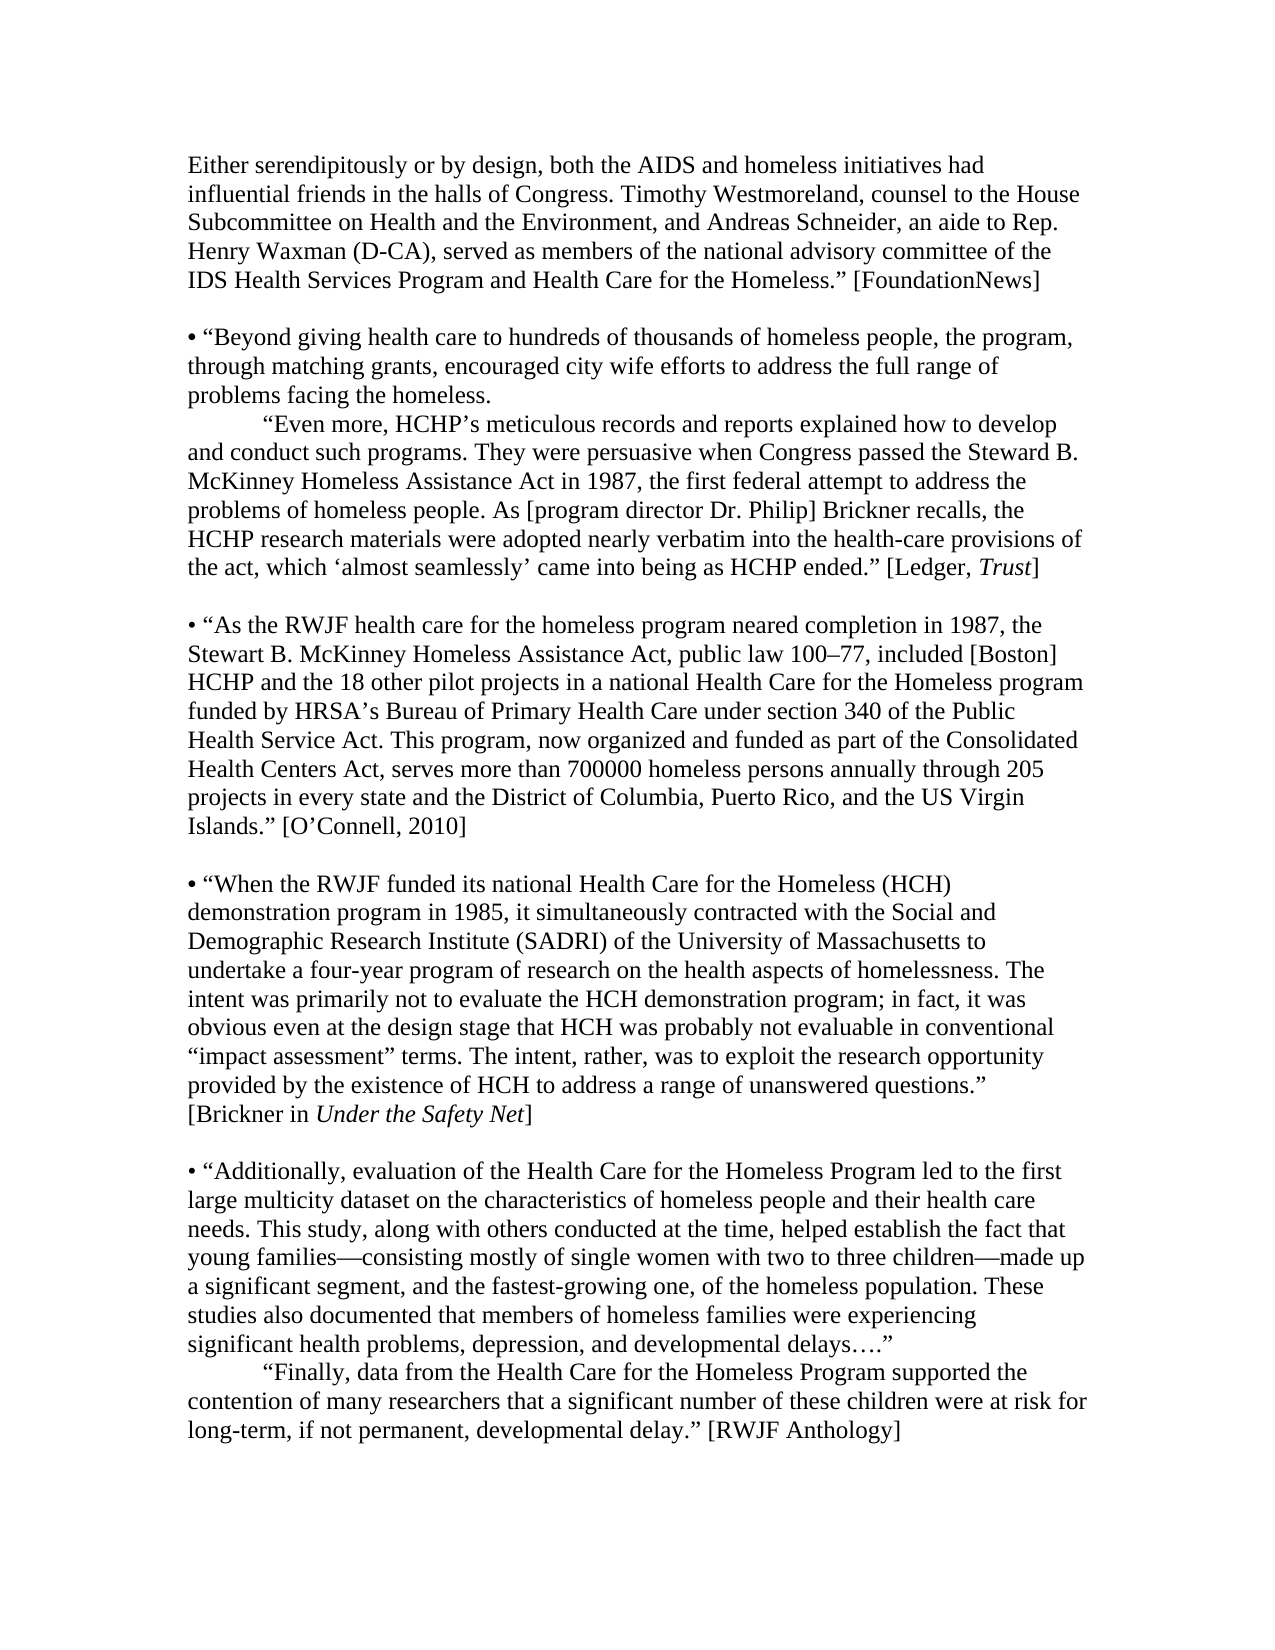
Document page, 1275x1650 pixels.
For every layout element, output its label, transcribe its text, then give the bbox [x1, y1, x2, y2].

text • “When the RWJF funded its national Health Care for the Homeless (HCH) demonstration program in 1985, it simultaneously contracted with the Social and Demographic Research Institute (SADRI) of the University of Massachusetts to undertake a four-year program of research on the health aspects of homelessness. The intent was primarily not to evaluate the HCH demonstration program; in fact, it was obvious even at the design stage that HCH was probably not evaluable in conventional “impact assessment” terms. The intent, rather, was to exploit the research opportunity provided by the existence of HCH to address a range of unanswered questions.” [Brickner in Under the Safety Net] [187, 869, 1087, 1127]
text “Even more, HCHP’s meticulous records and reports explained how to develop and conduct such programs. They were persuasive when Congress passed the Steward B. McKinney Homeless Assistance Act in 1987, the first federal attempt to address the problems of homeless people. As [program director Dr. Philip] Brickner recalls, the HCHP research materials were adopted nearly verbatim into the health-care provisions of the act, which ‘almost seamlessly’ came into being as HCHP ended.” [Ledger, Trust] [187, 409, 1087, 581]
text • “Beyond giving health care to hundreds of thousands of homeless people, the program, through matching grants, encouraged city wife efforts to address the full range of problems facing the homeless. [187, 322, 1087, 409]
text “Finally, data from the Health Care for the Homeless Program supported the contention of many researchers that a significant number of these children were at risk for long-term, if not permanent, developmental delay.” [RWJF Anthology] [187, 1357, 1087, 1444]
text • “Additionally, evaluation of the Health Care for the Homeless Program led to the first large multicity dataset on the characteristics of homeless people and their health care needs. This study, along with others conducted at the time, helped establish the fact that young families—consisting mostly of single women with two to three children—made up a significant segment, and the fastest-growing one, of the homeless population. These studies also documented that members of homeless families were experiencing significant health problems, depression, and developmental delays….” [187, 1156, 1087, 1357]
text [187, 150, 1087, 294]
text • “As the RWJF health care for the homeless program neared completion in 1987, the [187, 610, 1087, 639]
text Stewart B. McKinney Homeless Assistance Act, public law 100–77, included [Boston] HCHP and the 18 other pilot projects in a national Health Care for the Homeless program funded by HRSA’s Bureau of Primary Health Care under section 340 of the Public Health Service Act. This program, now organized and funded as part of the Consolidated Health Centers Act, serves more than 700000 homeless persons annually through 205 projects in every state and the District of Columbia, Puerto Rico, and the US Virgin Islands.” [O’Connell, 2010] [187, 639, 1087, 840]
